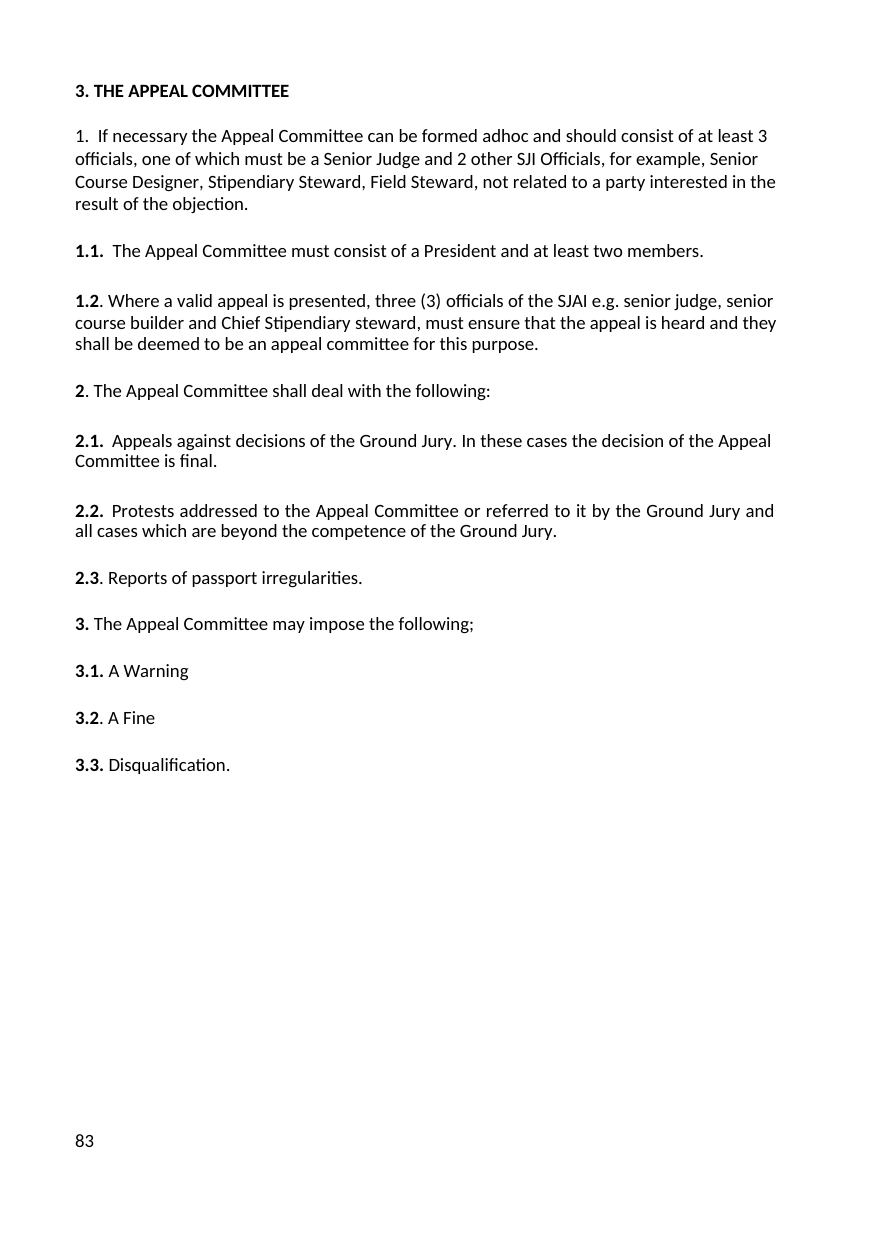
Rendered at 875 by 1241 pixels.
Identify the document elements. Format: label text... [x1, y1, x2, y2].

text 3.1. A Warning [75, 659, 795, 682]
text 2.3. Reports of passport irregularities. [75, 566, 795, 589]
list 3. THE APPEAL COMMITTEE [75, 79, 795, 102]
list The Appeal Committee must consist of a President and at least two members. [75, 239, 795, 262]
text 1.2. Where a valid appeal is presented, three (3) officials of the SJAI e.g. senior judge, senior course builder and Chief Stipendiary steward, must ensure that the appeal is heard and they shall be deemed to be an appeal committee for this purpose. [75, 291, 795, 355]
list Protests addressed to the Appeal Committee or referred to it by the Ground Jury and all cases which are beyond the competence of the Ground Jury. [75, 502, 776, 542]
list Appeals against decisions of the Ground Jury. In these cases the decision of the Appeal Committee is final. [75, 432, 772, 472]
list 1. If necessary the Appeal Committee can be formed adhoc and should consist of at least 3 officials, one of which must be a Senior Judge and 2 other SJI Officials, for example, Senior Course Designer, Stipendiary Steward, Field Steward, not related to a party interested in the result of the objection. [75, 125, 795, 215]
text 3.3. Disqualification. [75, 753, 795, 776]
text 83 [75, 1129, 795, 1152]
text 3.2. A Fine [75, 706, 795, 729]
text 3. The Appeal Committee may impose the following; [75, 613, 795, 635]
text 2. The Appeal Committee shall deal with the following: [75, 379, 795, 402]
